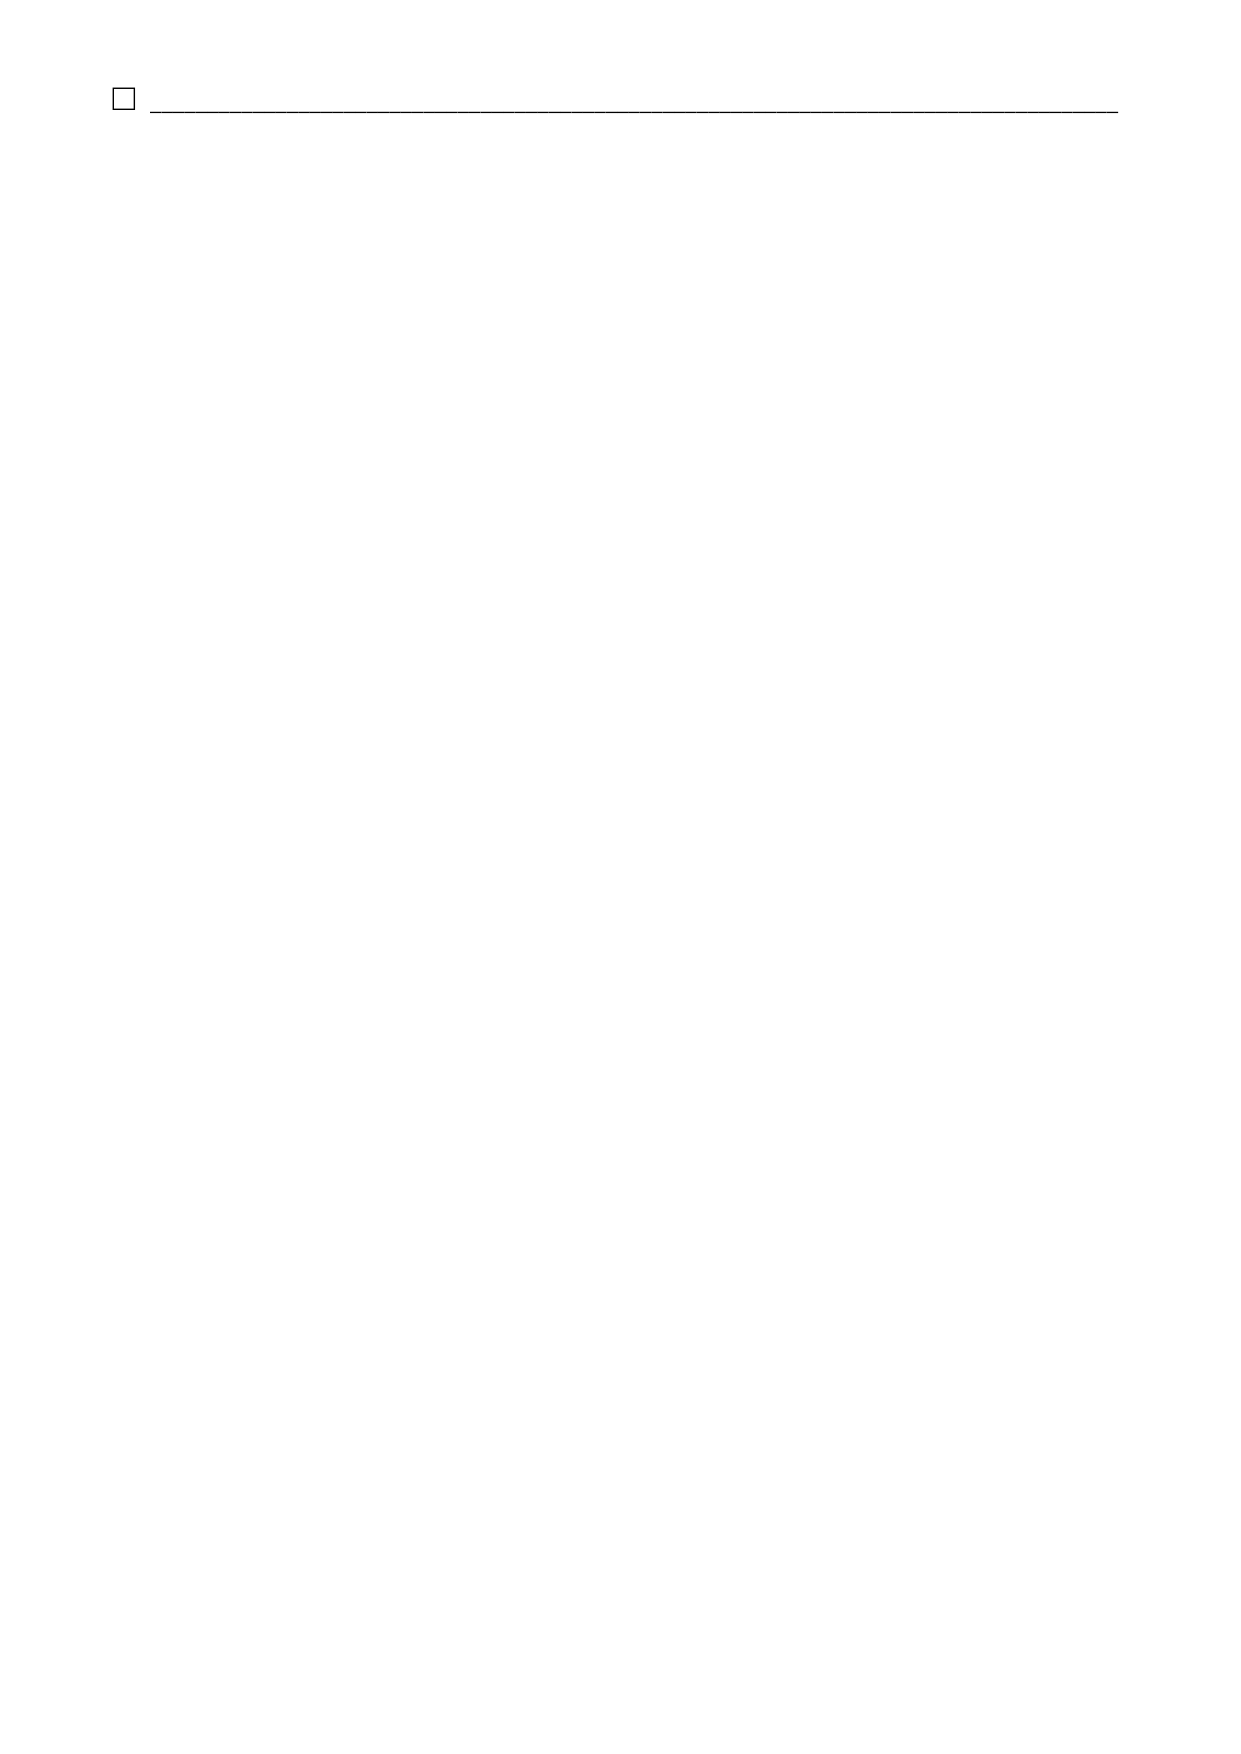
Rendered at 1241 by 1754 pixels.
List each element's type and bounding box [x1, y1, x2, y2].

list [112, 75, 1122, 118]
